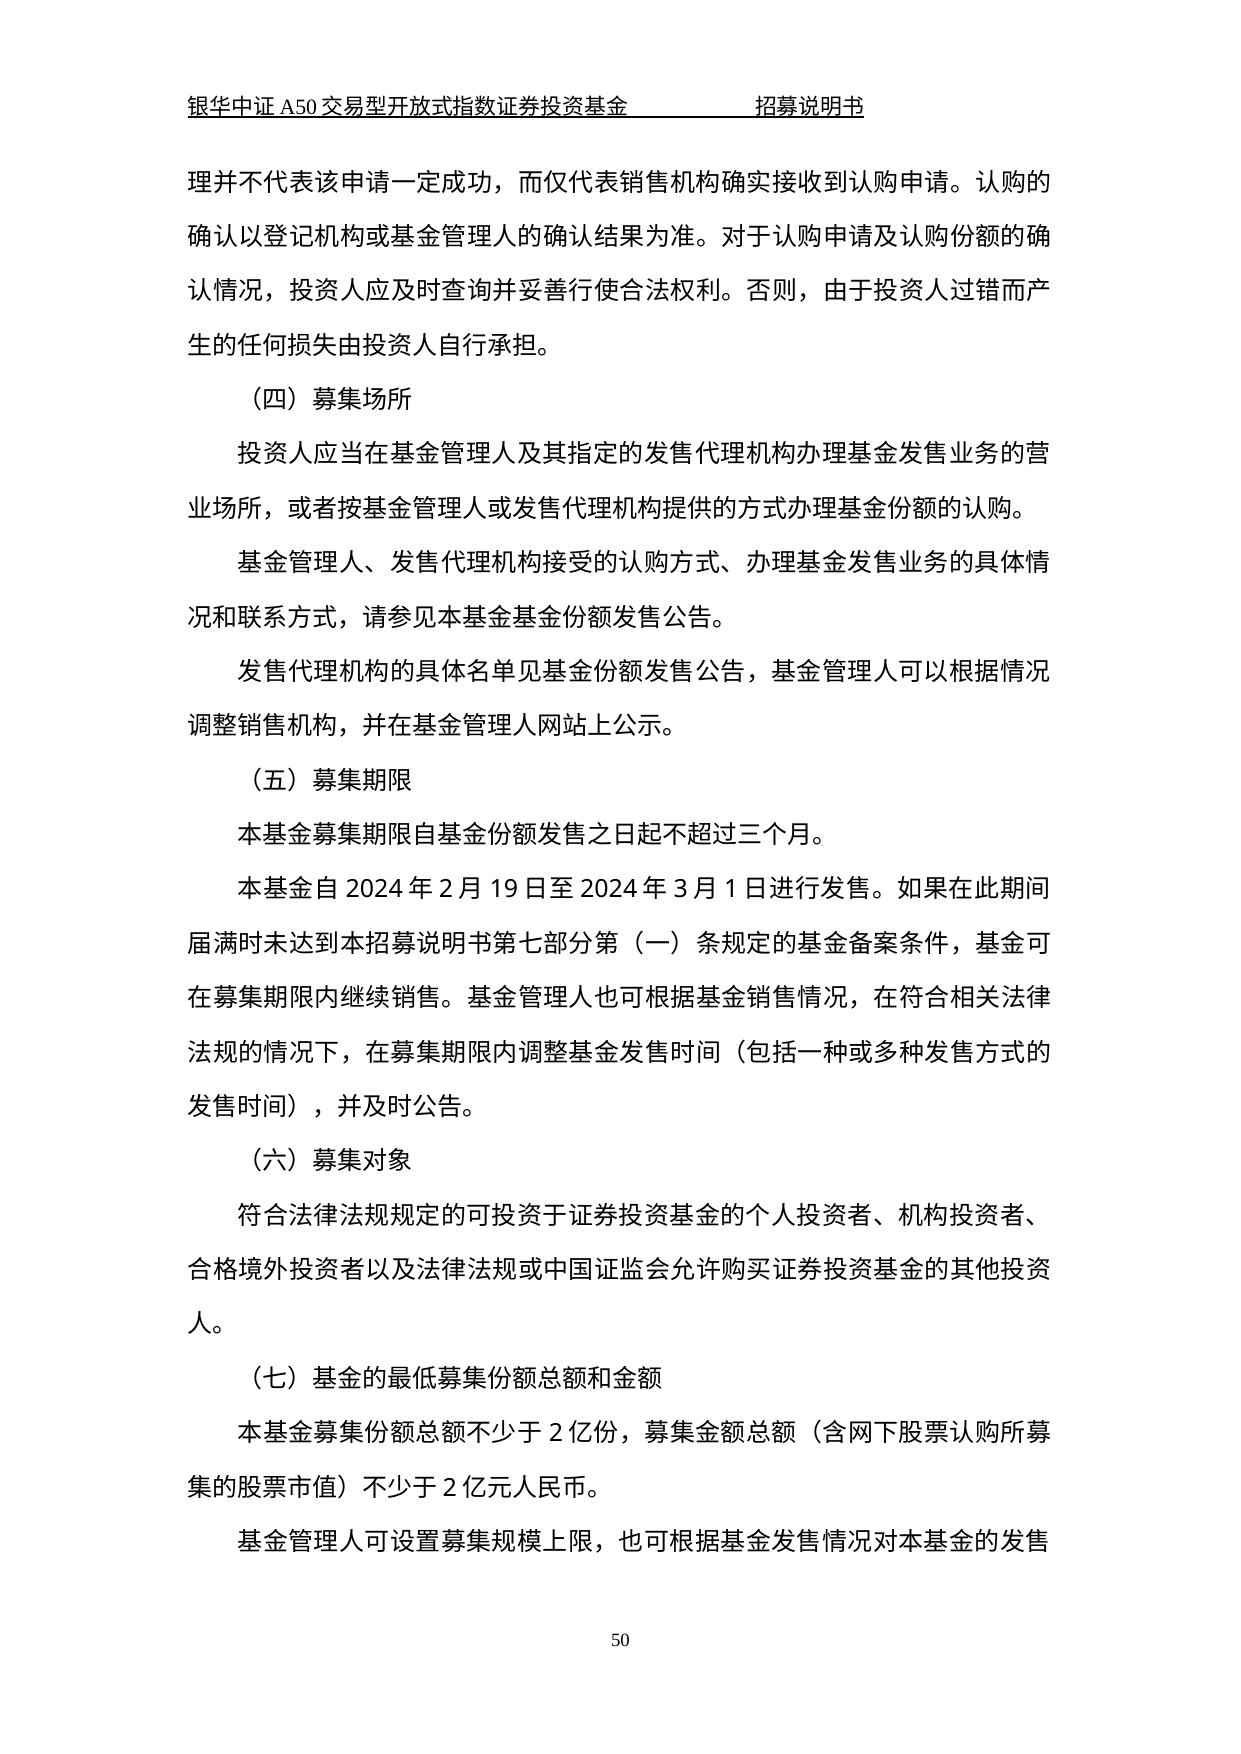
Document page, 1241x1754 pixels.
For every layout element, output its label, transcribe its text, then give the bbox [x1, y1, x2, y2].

text （六）募集对象 [187, 1141, 1053, 1177]
text （四）募集场所 [187, 379, 1053, 416]
text 投资人应当在基金管理人及其指定的发售代理机构办理基金发售业务的营业场所，或者按基金管理人或发售代理机构提供的方式办理基金份额的认购。 [187, 434, 1053, 524]
text 发售代理机构的具体名单见基金份额发售公告，基金管理人可以根据情况调整销售机构，并在基金管理人网站上公示。 [187, 651, 1053, 742]
text （五）募集期限 [187, 760, 1053, 796]
text 基金管理人、发售代理机构接受的认购方式、办理基金发售业务的具体情况和联系方式，请参见本基金基金份额发售公告。 [187, 543, 1053, 633]
text 本基金募集期限自基金份额发售之日起不超过三个月。 [187, 814, 1053, 851]
text （七）基金的最低募集份额总额和金额 [187, 1358, 1053, 1394]
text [187, 1521, 1053, 1558]
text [187, 162, 1053, 361]
text 本基金募集份额总额不少于2亿份，募集金额总额（含网下股票认购所募集的股票市值）不少于2亿元人民币。 [187, 1413, 1053, 1503]
text 符合法律法规规定的可投资于证券投资基金的个人投资者、机构投资者、合格境外投资者以及法律法规或中国证监会允许购买证券投资基金的其他投资人。 [187, 1195, 1053, 1340]
text 本基金自2024年2月19日至2024年3月1日进行发售。如果在此期间届满时未达到本招募说明书第七部分第（一）条规定的基金备案条件，基金可在募集期限内继续销售。基金管理人也可根据基金销售情况，在符合相关法律法规的情况下，在募集期限内调整基金发售时间（包括一种或多种发售方式的发售时间），并及时公告。 [187, 869, 1053, 1123]
